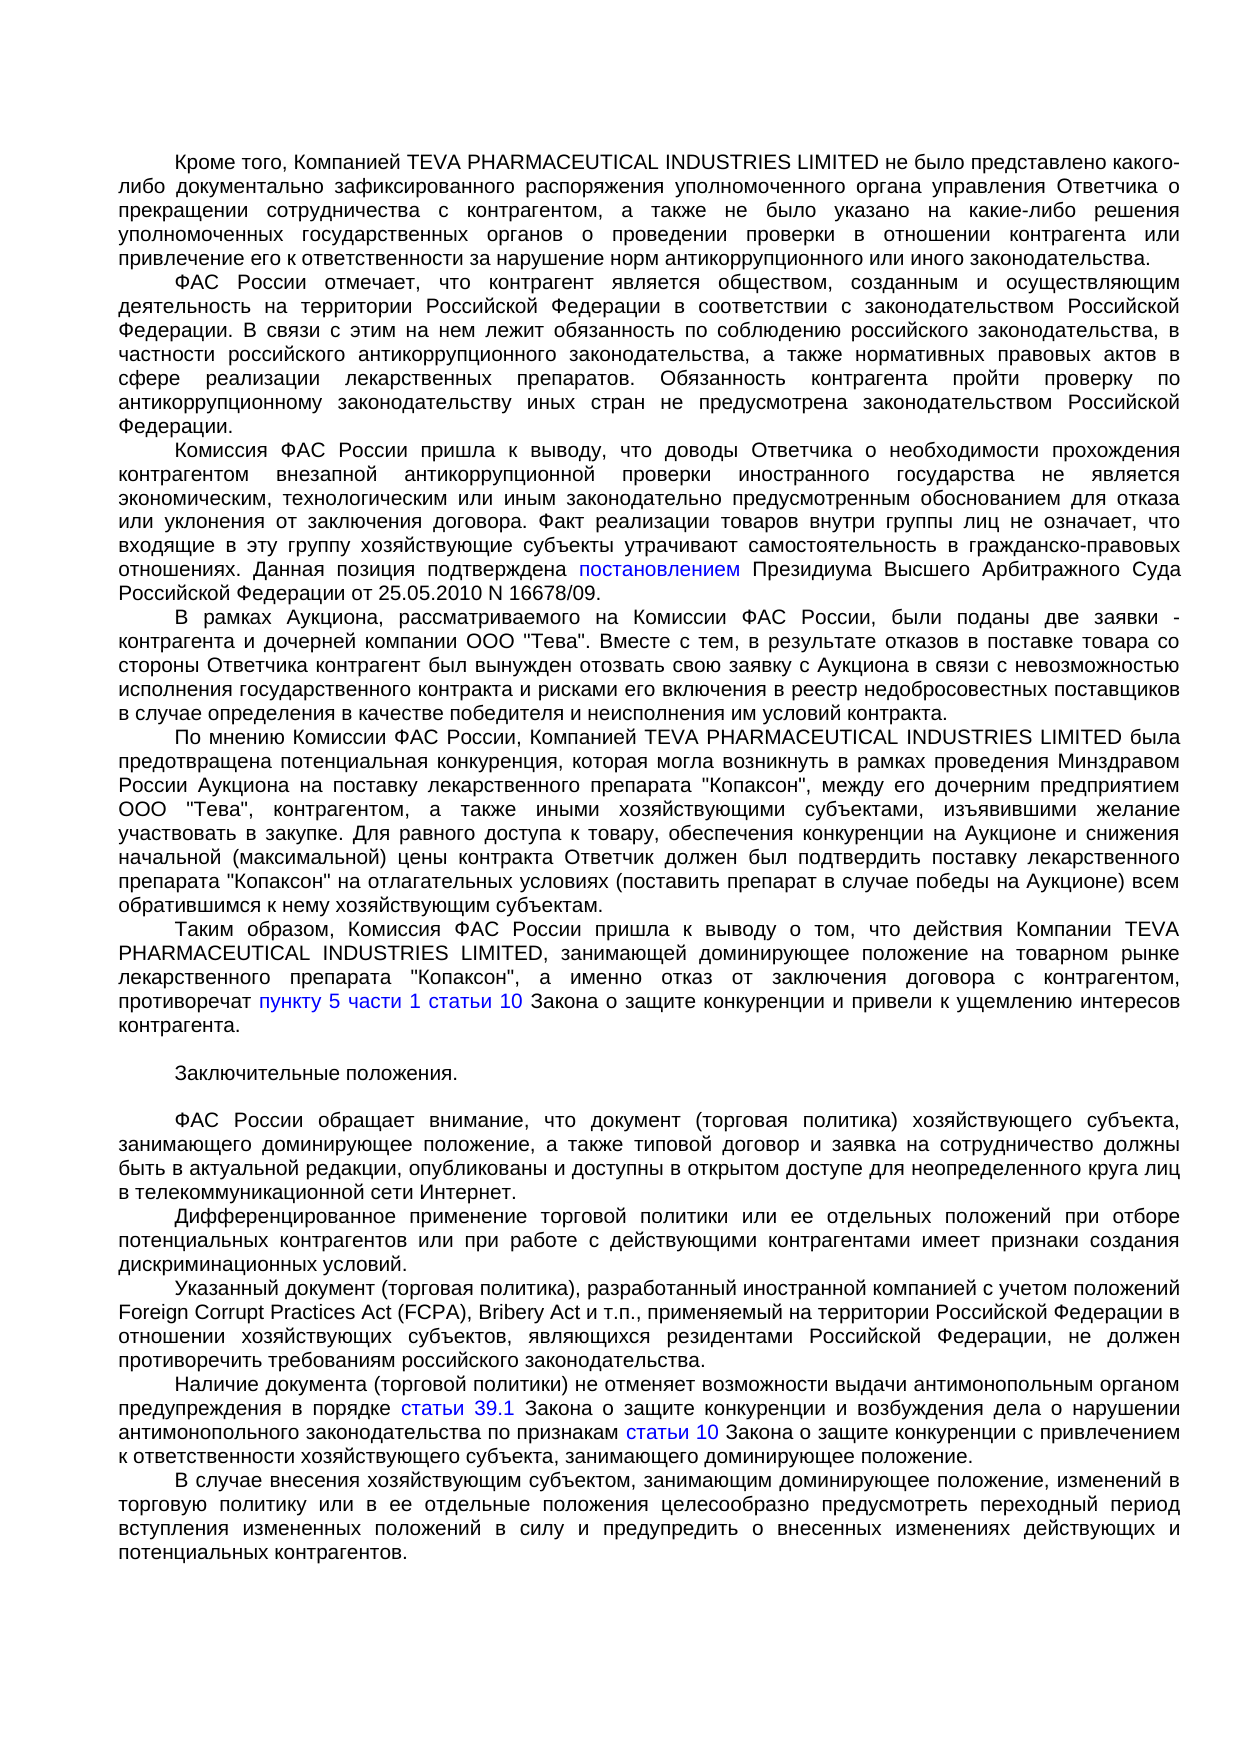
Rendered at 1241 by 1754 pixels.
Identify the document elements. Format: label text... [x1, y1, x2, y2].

text Дифференцированное применение торговой политики или ее отдельных положений при отборе потенциальных контрагентов или при работе с действующими контрагентами имеет признаки создания дискриминационных условий. [118, 1204, 1181, 1276]
text Кроме того, Компанией TEVA PHARMACEUTICAL INDUSTRIES LIMITED не было представлено какого-либо документально зафиксированного распоряжения уполномоченного органа управления Ответчика о прекращении сотрудничества с контрагентом, а также не было указано на какие-либо решения уполномоченных государственных органов о проведении проверки в отношении контрагента или привлечение его к ответственности за нарушение норм антикоррупционного или иного законодательства. [118, 150, 1181, 270]
text Заключительные положения. [118, 1060, 1181, 1084]
text В рамках Аукциона, рассматриваемого на Комиссии ФАС России, были поданы две заявки - контрагента и дочерней компании ООО "Тева". Вместе с тем, в результате отказов в поставке товара со стороны Ответчика контрагент был вынужден отозвать свою заявку с Аукциона в связи с невозможностью исполнения государственного контракта и рисками его включения в реестр недобросовестных поставщиков в случае определения в качестве победителя и неисполнения им условий контракта. [118, 605, 1181, 725]
text ФАС России обращает внимание, что документ (торговая политика) хозяйствующего субъекта, занимающего доминирующее положение, а также типовой договор и заявка на сотрудничество должны быть в актуальной редакции, опубликованы и доступны в открытом доступе для неопределенного круга лиц в телекоммуникационной сети Интернет. [118, 1108, 1181, 1204]
text Комиссия ФАС России пришла к выводу, что доводы Ответчика о необходимости прохождения контрагентом внезапной антикоррупционной проверки иностранного государства не является экономическим, технологическим или иным законодательно предусмотренным обоснованием для отказа или уклонения от заключения договора. Факт реализации товаров внутри группы лиц не означает, что входящие в эту группу хозяйствующие субъекты утрачивают самостоятельность в гражданско-правовых отношениях. Данная позиция подтверждена постановлением Президиума Высшего Арбитражного Суда Российской Федерации от 25.05.2010 N 16678/09. [118, 437, 1181, 605]
text ФАС России отмечает, что контрагент является обществом, созданным и осуществляющим деятельность на территории Российской Федерации в соответствии с законодательством Российской Федерации. В связи с этим на нем лежит обязанность по соблюдению российского законодательства, в частности российского антикоррупционного законодательства, а также нормативных правовых актов в сфере реализации лекарственных препаратов. Обязанность контрагента пройти проверку по антикоррупционному законодательству иных стран не предусмотрена законодательством Российской Федерации. [118, 270, 1181, 437]
text Таким образом, Комиссия ФАС России пришла к выводу о том, что действия Компании TEVA PHARMACEUTICAL INDUSTRIES LIMITED, занимающей доминирующее положение на товарном рынке лекарственного препарата "Копаксон", а именно отказ от заключения договора с контрагентом, противоречат пункту 5 части 1 статьи 10 Закона о защите конкуренции и привели к ущемлению интересов контрагента. [118, 917, 1181, 1036]
text В случае внесения хозяйствующим субъектом, занимающим доминирующее положение, изменений в торговую политику или в ее отдельные положения целесообразно предусмотреть переходный период вступления измененных положений в силу и предупредить о внесенных изменениях действующих и потенциальных контрагентов. [118, 1468, 1181, 1563]
text По мнению Комиссии ФАС России, Компанией TEVA PHARMACEUTICAL INDUSTRIES LIMITED была предотвращена потенциальная конкуренция, которая могла возникнуть в рамках проведения Минздравом России Аукциона на поставку лекарственного препарата "Копаксон", между его дочерним предприятием ООО "Тева", контрагентом, а также иными хозяйствующими субъектами, изъявившими желание участвовать в закупке. Для равного доступа к товару, обеспечения конкуренции на Аукционе и снижения начальной (максимальной) цены контракта Ответчик должен был подтвердить поставку лекарственного препарата "Копаксон" на отлагательных условиях (поставить препарат в случае победы на Аукционе) всем обратившимся к нему хозяйствующим субъектам. [118, 725, 1181, 917]
text Указанный документ (торговая политика), разработанный иностранной компанией с учетом положений Foreign Corrupt Practices Act (FCPA), Bribery Act и т.п., применяемый на территории Российской Федерации в отношении хозяйствующих субъектов, являющихся резидентами Российской Федерации, не должен противоречить требованиям российского законодательства. [118, 1276, 1181, 1372]
text Наличие документа (торговой политики) не отменяет возможности выдачи антимонопольным органом предупреждения в порядке статьи 39.1 Закона о защите конкуренции и возбуждения дела о нарушении антимонопольного законодательства по признакам статьи 10 Закона о защите конкуренции с привлечением к ответственности хозяйствующего субъекта, занимающего доминирующее положение. [118, 1372, 1181, 1468]
